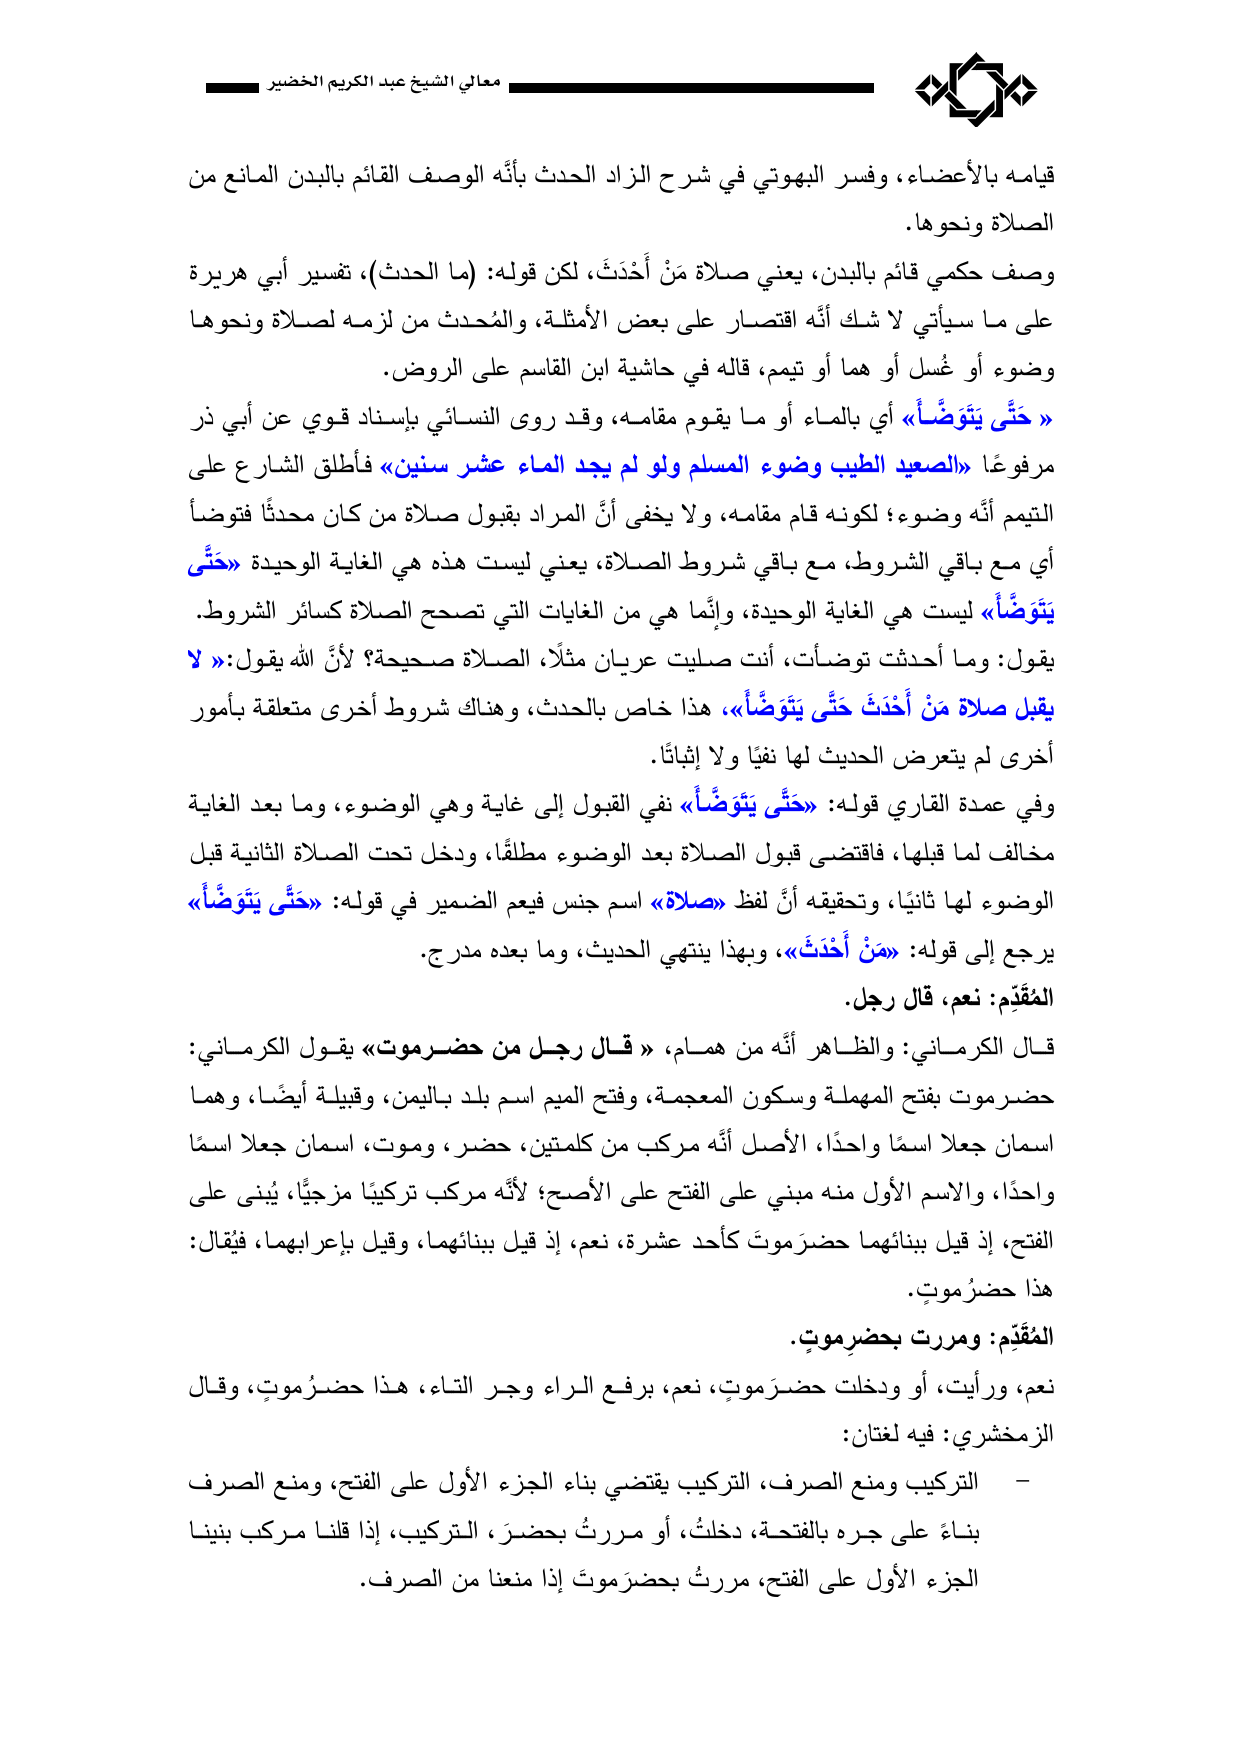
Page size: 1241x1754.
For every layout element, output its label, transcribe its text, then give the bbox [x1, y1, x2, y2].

text « حَتَّى يَتَوَضَّأَ» أي بالماء أو ما يقوم مقامه، وقد روى النسائي بإسناد قوي عن أبي ذر مرفوعًا «الصعيد الطيب وضوء المسلم ولو لم يجد الماء عشر سنين» فأطلق الشارع على التيمم أنَّه وضوء؛ لكونه قام مقامه، ولا يخفى أنَّ المراد بقبول صلاة من كان محدثًا فتوضأ أي مع باقي الشروط، مع باقي شروط الصلاة، يعني ليست هذه هي الغاية الوحيدة «حَتَّى يَتَوَضَّأَ» ليست هي الغاية الوحيدة، وإنَّما هي من الغايات التي تصحح الصلاة كسائر الشروط. [187, 392, 1053, 634]
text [187, 150, 1053, 247]
text المُقَدِّم: نعم، قال رجل. [187, 973, 1053, 1022]
list التركيب ومنع الصرف، التركيب يقتضي بناء الجزء الأول على الفتح، ومنع الصرف بناءً على جره بالفتحة، دخلتُ، أو مررتُ بحضرَ، التركيب، إذا قلنا مركب بنينا الجزء الأول على الفتح، مررتُ بحضرَموتَ إذا منعنا من الصرف. [187, 1457, 1015, 1602]
text وصف حكمي قائم بالبدن، يعني صلاة مَنْ أَحْدَثَ، لكن قوله: (ما الحدث)، تفسير أبي هريرة على ما سيأتي لا شك أنَّه اقتصار على بعض الأمثلة، والمُحدث من لزمه لصلاة ونحوها وضوء أو غُسل أو هما أو تيمم، قاله في حاشية ابن القاسم على الروض. [187, 247, 1053, 392]
text المُقَدِّم: ومررت بحضرِموتٍ. [187, 1312, 1053, 1361]
text قال الكرماني: والظاهر أنَّه من همام، « قال رجل من حضرموت» يقول الكرماني: حضرموت بفتح المهملة وسكون المعجمة، وفتح الميم اسم بلد باليمن، وقبيلة أيضًا، وهما اسمان جعلا اسمًا واحدًا، الأصل أنَّه مركب من كلمتين، حضر، وموت، اسمان جعلا اسمًا واحدًا، والاسم الأول منه مبني على الفتح على الأصح؛ لأنَّه مركب تركيبًا مزجيًّا، يُبنى على الفتح، إذ قيل ببنائهما حضرَموتَ كأحد عشرة، نعم، إذ قيل ببنائهما، وقيل بإعرابهما، فيُقال: هذا حضرُموتٍ. [187, 1022, 1053, 1312]
text وفي عمدة القاري قوله: «حَتَّى يَتَوَضَّأَ» نفي القبول إلى غاية وهي الوضوء، وما بعد الغاية مخالف لما قبلها، فاقتضى قبول الصلاة بعد الوضوء مطلقًا، ودخل تحت الصلاة الثانية قبل الوضوء لها ثانيًا، وتحقيقه أنَّ لفظ «صلاة» اسم جنس فيعم الضمير في قوله: «حَتَّى يَتَوَضَّأَ» يرجع إلى قوله: «مَنْ أَحْدَثَ»، وبهذا ينتهي الحديث، وما بعده مدرج. [187, 779, 1053, 973]
text نعم، ورأيت، أو ودخلت حضرَموتٍ، نعم، برفع الراء وجر التاء، هذا حضرُموتٍ، وقال الزمخشري: فيه لغتان: [187, 1361, 1053, 1457]
text يقول: وما أحدثت توضأت، أنت صليت عريان مثلًا، الصلاة صحيحة؟ لأنَّ الله يقول:« لا يقبل صلاة مَنْ أَحْدَثَ حَتَّى يَتَوَضَّأَ»، هذا خاص بالحدث، وهناك شروط أخرى متعلقة بأمور أخرى لم يتعرض الحديث لها نفيًا ولا إثباتًا. [187, 634, 1053, 779]
